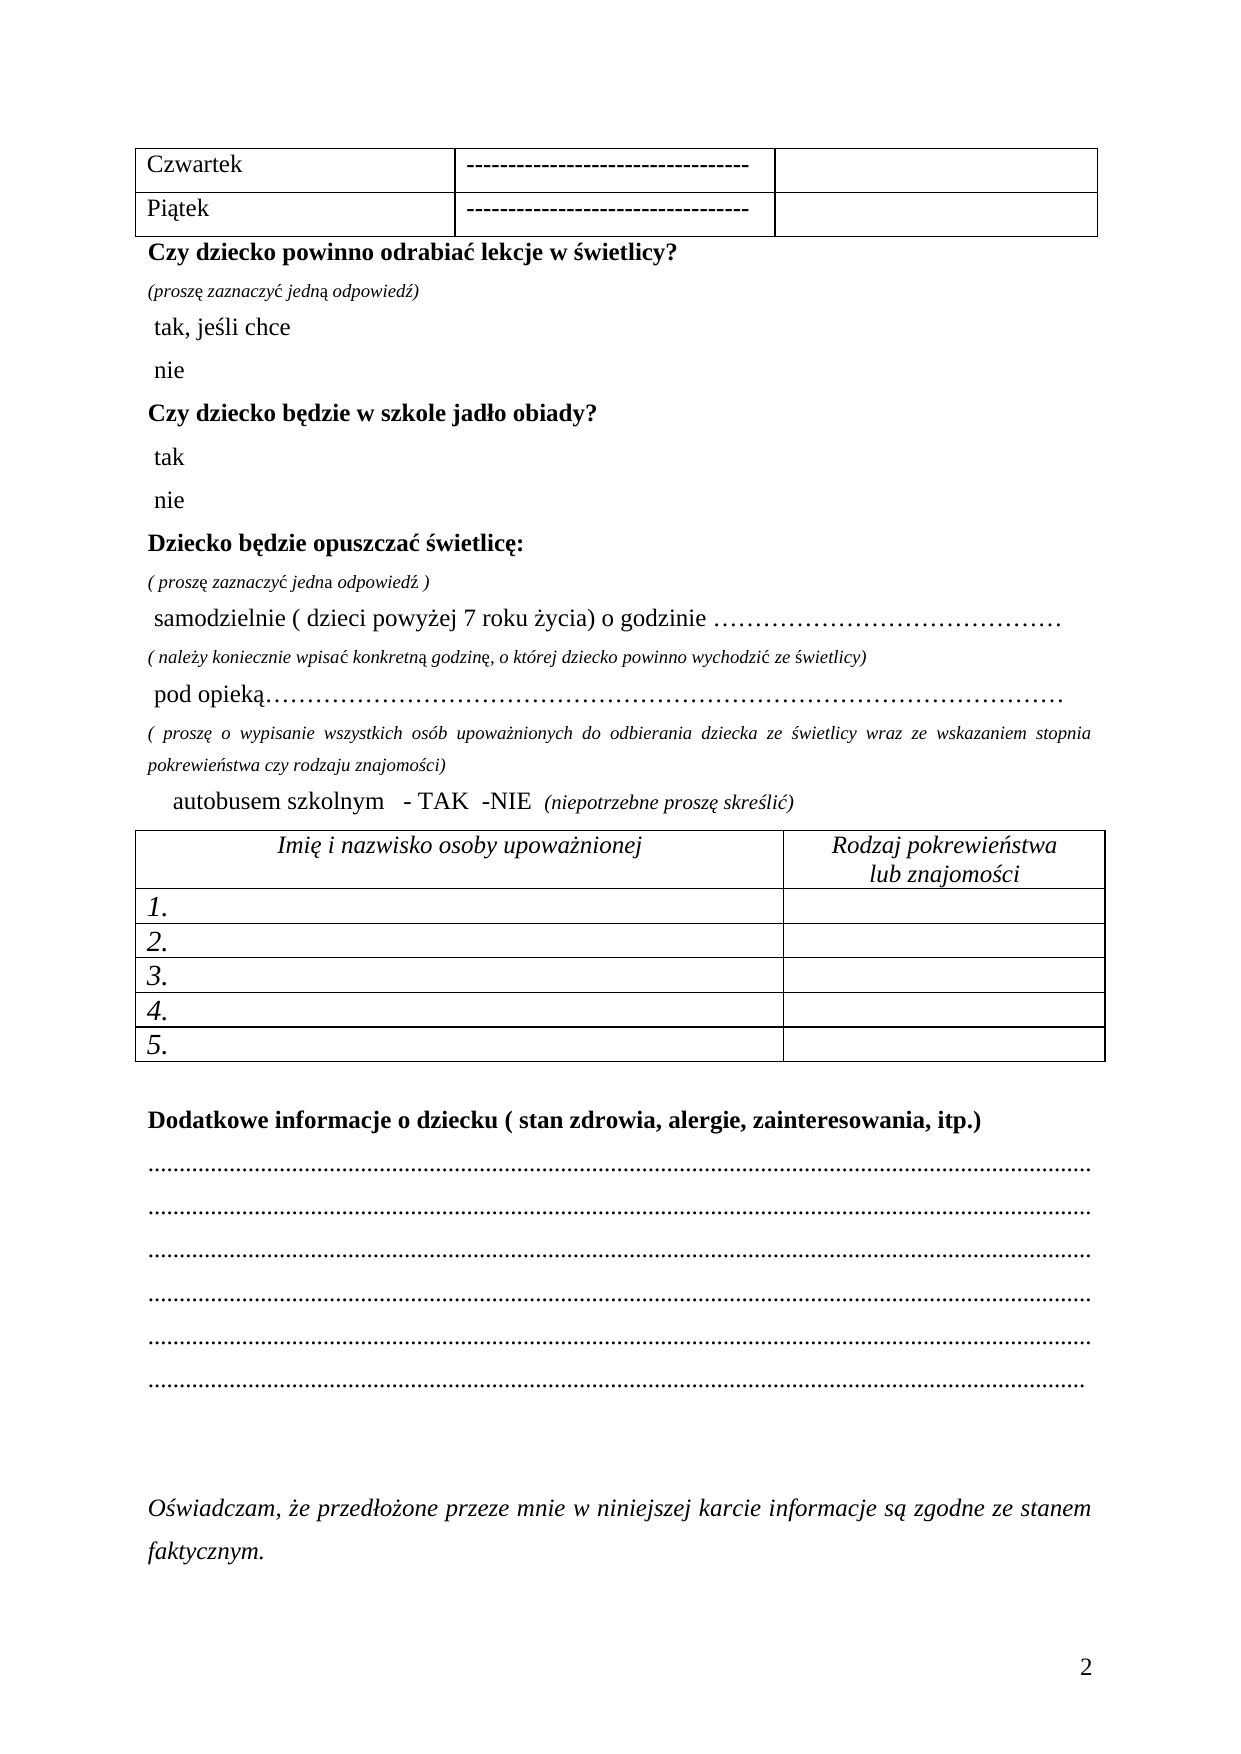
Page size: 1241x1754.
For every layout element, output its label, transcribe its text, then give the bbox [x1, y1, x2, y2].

text ⁯ tak [148, 442, 1093, 470]
text ......................................................................................................................................................................................................................................................................................................................................................................................................................................................................................................................................................................................................................................................................................................................................................................................................................................................................................................................................... [148, 1148, 1093, 1393]
text ⁯ samodzielnie ( dzieci powyżej 7 roku życia) o godzinie …………………………………… [148, 603, 1093, 632]
table_cell Czwartek [136, 149, 454, 192]
text ( należy koniecznie wpisać konkretną godzinę, o której dziecko powinno wychodzić ze świetlicy) [148, 646, 1093, 668]
table_header Rodzaj pokrewieństwa lub znajomości [784, 831, 1104, 888]
text ( proszę zaznaczyć jedna odpowiedź ) [148, 571, 1093, 592]
text autobusem szkolnym - TAK -NIE (niepotrzebne proszę skreślić) [148, 786, 1093, 815]
text ⁯ pod opieką…………………………………………………………………………………… [148, 679, 1093, 707]
table_cell [776, 193, 1097, 236]
text Czy dziecko będzie w szkole jadło obiady? [148, 398, 1093, 427]
table_cell [784, 958, 1104, 992]
table_cell 3. [136, 958, 783, 992]
table_cell 5. [136, 1028, 783, 1061]
text Oświadczam, że przedłożone przeze mnie w niniejszej karcie informacje są zgodne ze stanem faktycznym. [148, 1493, 1093, 1565]
text ⁯ nie [148, 355, 1093, 384]
text ⁯ tak, jeśli chce [148, 312, 1093, 341]
table_cell [784, 924, 1104, 957]
table_header Imię i nazwisko osoby upoważnionej [136, 831, 783, 888]
table_cell [784, 889, 1104, 923]
text (proszę zaznaczyć jedną odpowiedź) [148, 280, 1093, 301]
text ⁯ nie [148, 485, 1093, 513]
table_cell 1. [136, 889, 783, 923]
table_cell 4. [136, 993, 783, 1026]
text Dodatkowe informacje o dziecku ( stan zdrowia, alergie, zainteresowania, itp.) [148, 1105, 1093, 1134]
table_cell [784, 1028, 1104, 1061]
table_cell 2. [136, 924, 783, 957]
text Czy dziecko powinno odrabiać lekcje w świetlicy? [148, 237, 1093, 266]
table_cell ---------------------------------- [456, 193, 774, 236]
text ( proszę o wypisanie wszystkich osób upoważnionych do odbierania dziecka ze świetlicy wraz ze wskazaniem stopnia pokrewieństwa czy rodzaju znajomości) [148, 722, 1093, 776]
text Dziecko będzie opuszczać świetlicę: [148, 528, 1093, 557]
table_cell Piątek [136, 193, 454, 236]
table_cell [776, 149, 1097, 192]
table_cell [456, 149, 774, 192]
table_cell [784, 993, 1104, 1026]
